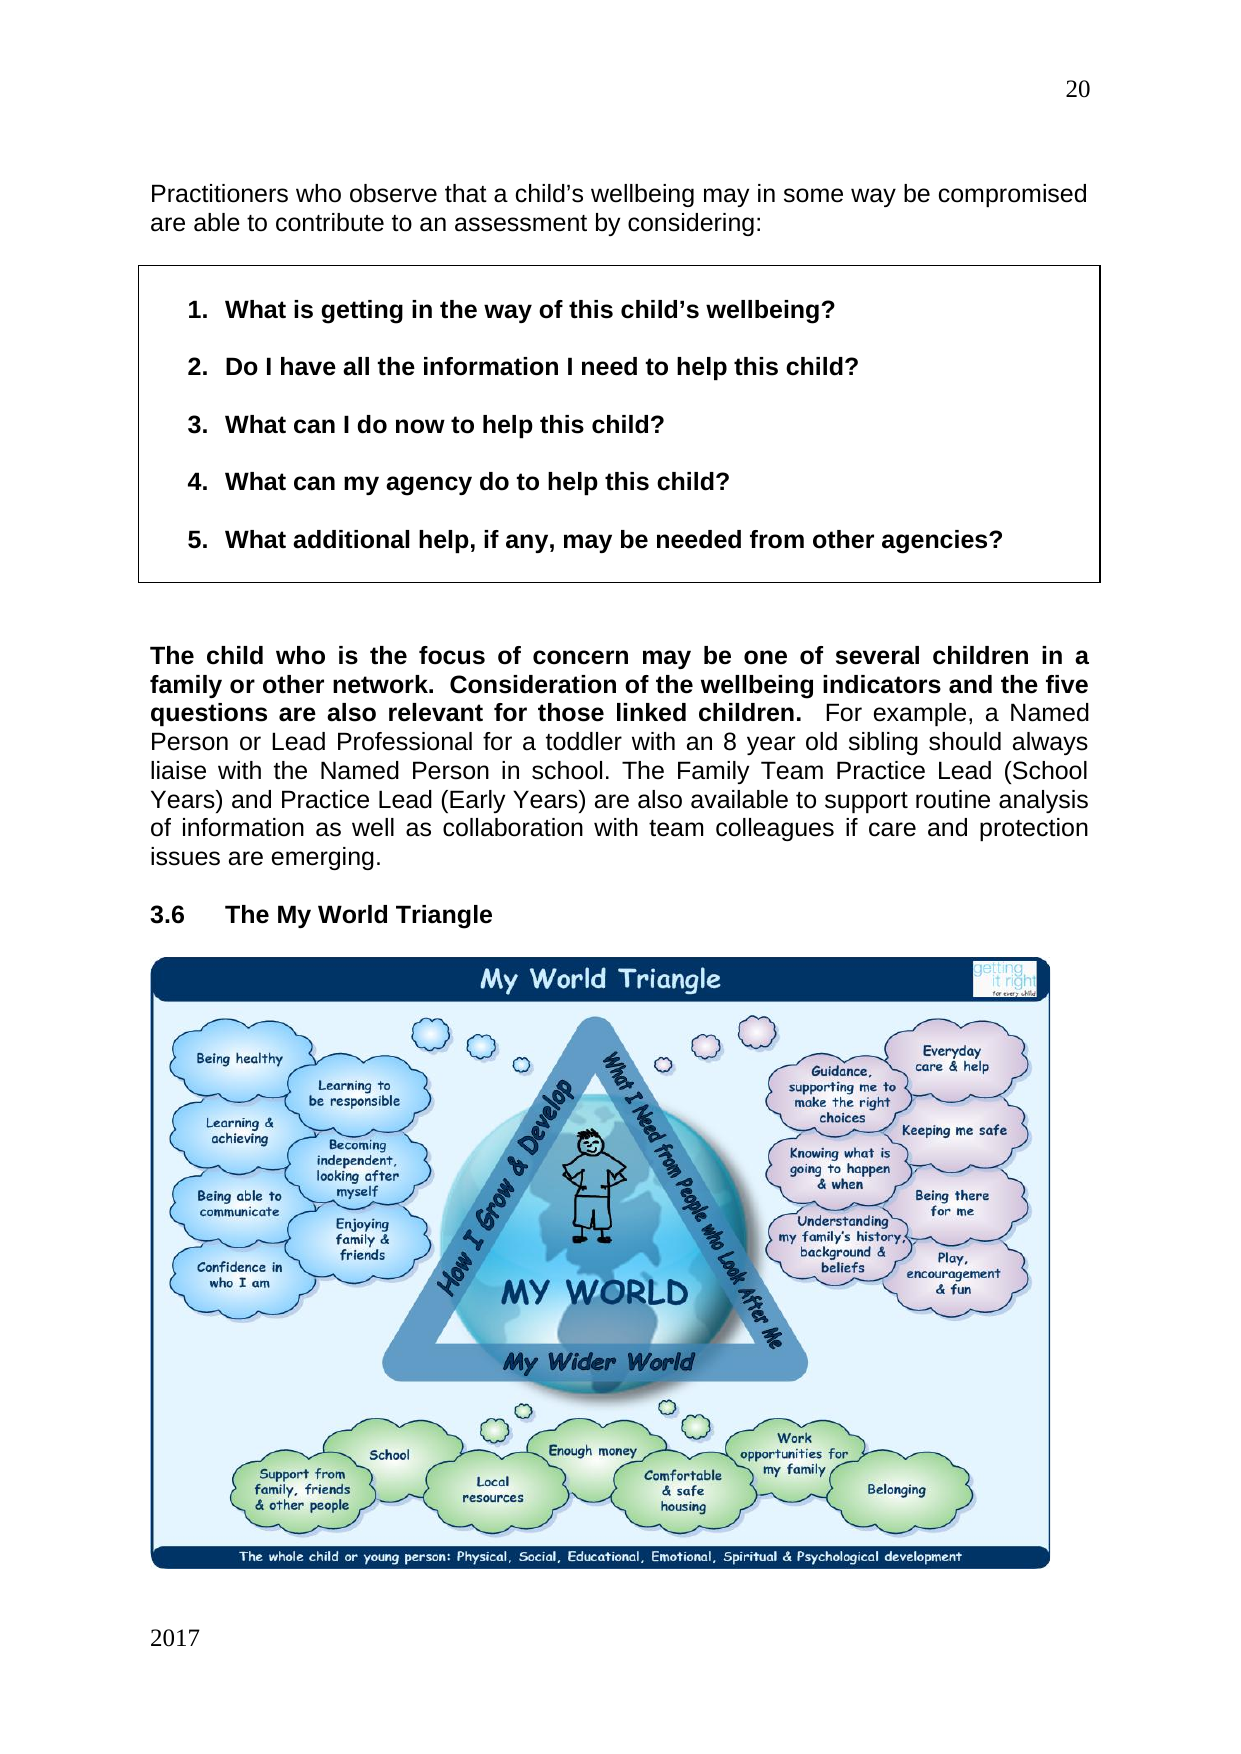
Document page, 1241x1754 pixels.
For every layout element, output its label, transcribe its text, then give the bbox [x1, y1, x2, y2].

table_header What is getting in the way of this child’s wellbeing? Do I have all the information I need to help this child? What can I do now to help this child? What can my agency do to help this child? What additional help, if any, may be needed from other agencies? [139, 266, 1099, 582]
text Practitioners who observe that a child’s wellbeing may in some way be compromised are able to contribute to an assessment by considering: [150, 179, 1090, 236]
picture [150, 957, 1050, 1569]
subtitle The child who is the focus of concern may be one of several children in a family or other network. Consideration of the wellbeing indicators and the five questions are also relevant for those linked children. For example, a Named Person or Lead Professional for a toddler with an 8 year old sibling should always liaise with the Named Person in school. The Family Team Practice Lead (School Years) and Practice Lead (Early Years) are also available to support routine analysis of information as well as collaboration with team colleagues if care and protection issues are emerging. [150, 641, 1090, 871]
subtitle 3.6 The My World Triangle [150, 899, 1090, 928]
